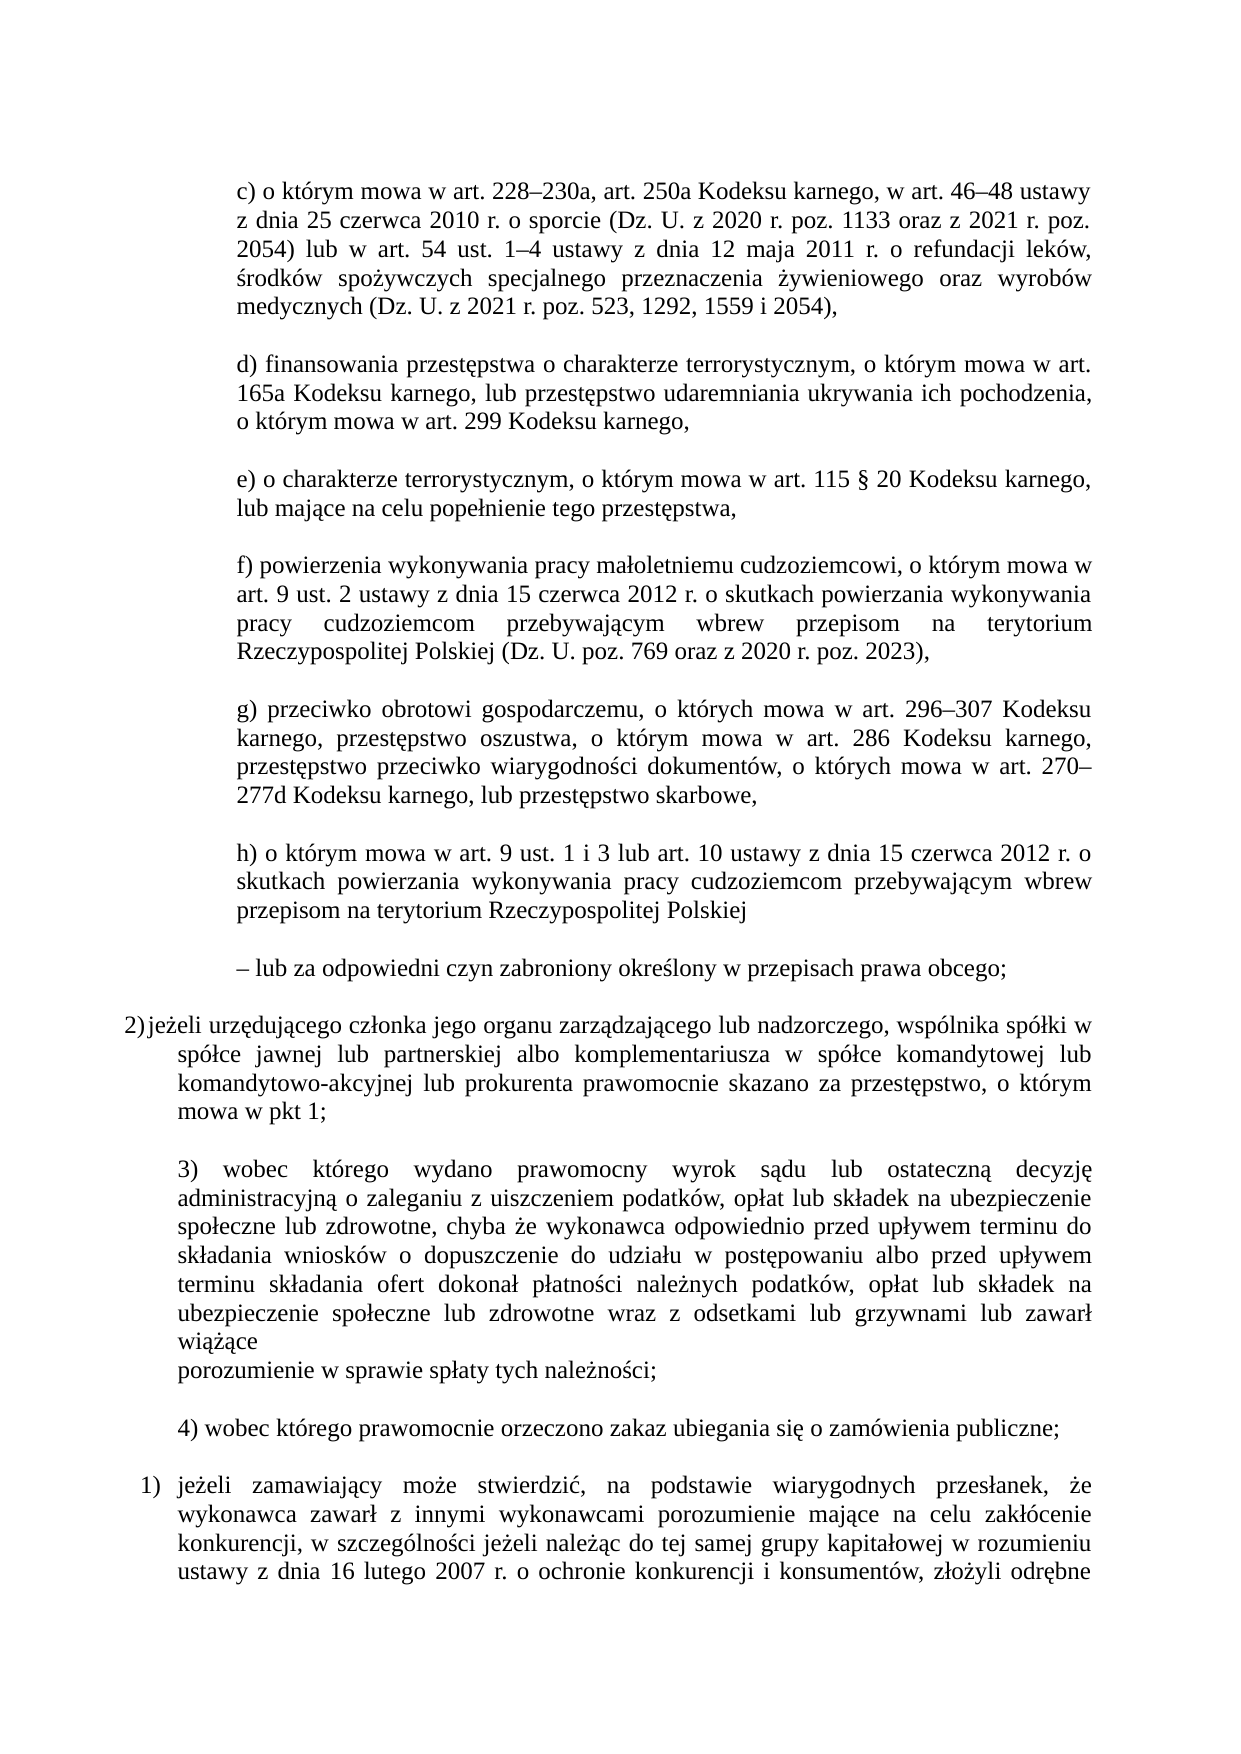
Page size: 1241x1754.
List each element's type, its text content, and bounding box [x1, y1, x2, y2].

text – lub za odpowiedni czyn zabroniony określony w przepisach prawa obcego; [236, 924, 1093, 981]
text e) o charakterze terrorystycznym, o którym mowa w art. 115 § 20 Kodeksu karnego, lub mające na celu popełnienie tego przestępstwa, [236, 435, 1093, 521]
text g) przeciwko obrotowi gospodarczemu, o których mowa w art. 296–307 Kodeksu karnego, przestępstwo oszustwa, o którym mowa w art. 286 Kodeksu karnego, przestępstwo przeciwko wiarygodności dokumentów, o których mowa w art. 270–277d Kodeksu karnego, lub przestępstwo skarbowe, [236, 665, 1093, 809]
text h) o którym mowa w art. 9 ust. 1 i 3 lub art. 10 ustawy z dnia 15 czerwca 2012 r. o skutkach powierzania wykonywania pracy cudzoziemcom przebywającym wbrew przepisom na terytorium Rzeczypospolitej Polskiej [236, 809, 1093, 924]
text d) finansowania przestępstwa o charakterze terrorystycznym, o którym mowa w art. 165a Kodeksu karnego, lub przestępstwo udaremniania ukrywania ich pochodzenia, o którym mowa w art. 299 Kodeksu karnego, [236, 320, 1093, 435]
text 3) wobec którego wydano prawomocny wyrok sądu lub ostateczną decyzję administracyjną o zaleganiu z uiszczeniem podatków, opłat lub składek na ubezpieczenie społeczne lub zdrowotne, chyba że wykonawca odpowiednio przed upływem terminu do składania wniosków o dopuszczenie do udziału w postępowaniu albo przed upływem terminu składania ofert dokonał płatności należnych podatków, opłat lub składek na ubezpieczenie społeczne lub zdrowotne wraz z odsetkami lub grzywnami lub zawarł wiążące porozumienie w sprawie spłaty tych należności; [177, 1154, 1093, 1384]
text f) powierzenia wykonywania pracy małoletniemu cudzoziemcowi, o którym mowa w art. 9 ust. 2 ustawy z dnia 15 czerwca 2012 r. o skutkach powierzania wykonywania pracy cudzoziemcom przebywającym wbrew przepisom na terytorium Rzeczypospolitej Polskiej (Dz. U. poz. 769 oraz z 2020 r. poz. 2023), [236, 521, 1093, 665]
text 4) wobec którego prawomocnie orzeczono zakaz ubiegania się o zamówienia publiczne; [177, 1384, 1093, 1441]
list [140, 1470, 1093, 1585]
text c) o którym mowa w art. 228–230a, art. 250a Kodeksu karnego, w art. 46–48 ustawy z dnia 25 czerwca 2010 r. o sporcie (Dz. U. z 2020 r. poz. 1133 oraz z 2021 r. poz. 2054) lub w art. 54 ust. 1–4 ustawy z dnia 12 maja 2011 r. o refundacji leków, środków spożywczych specjalnego przeznaczenia żywieniowego oraz wyrobów medycznych (Dz. U. z 2021 r. poz. 523, 1292, 1559 i 2054), [236, 148, 1093, 320]
list jeżeli urzędującego członka jego organu zarządzającego lub nadzorczego, wspólnika spółki w spółce jawnej lub partnerskiej albo komplementariusza w spółce komandytowej lub komandytowo-akcyjnej lub prokurenta prawomocnie skazano za przestępstwo, o którym mowa w pkt 1; [124, 1010, 1093, 1125]
